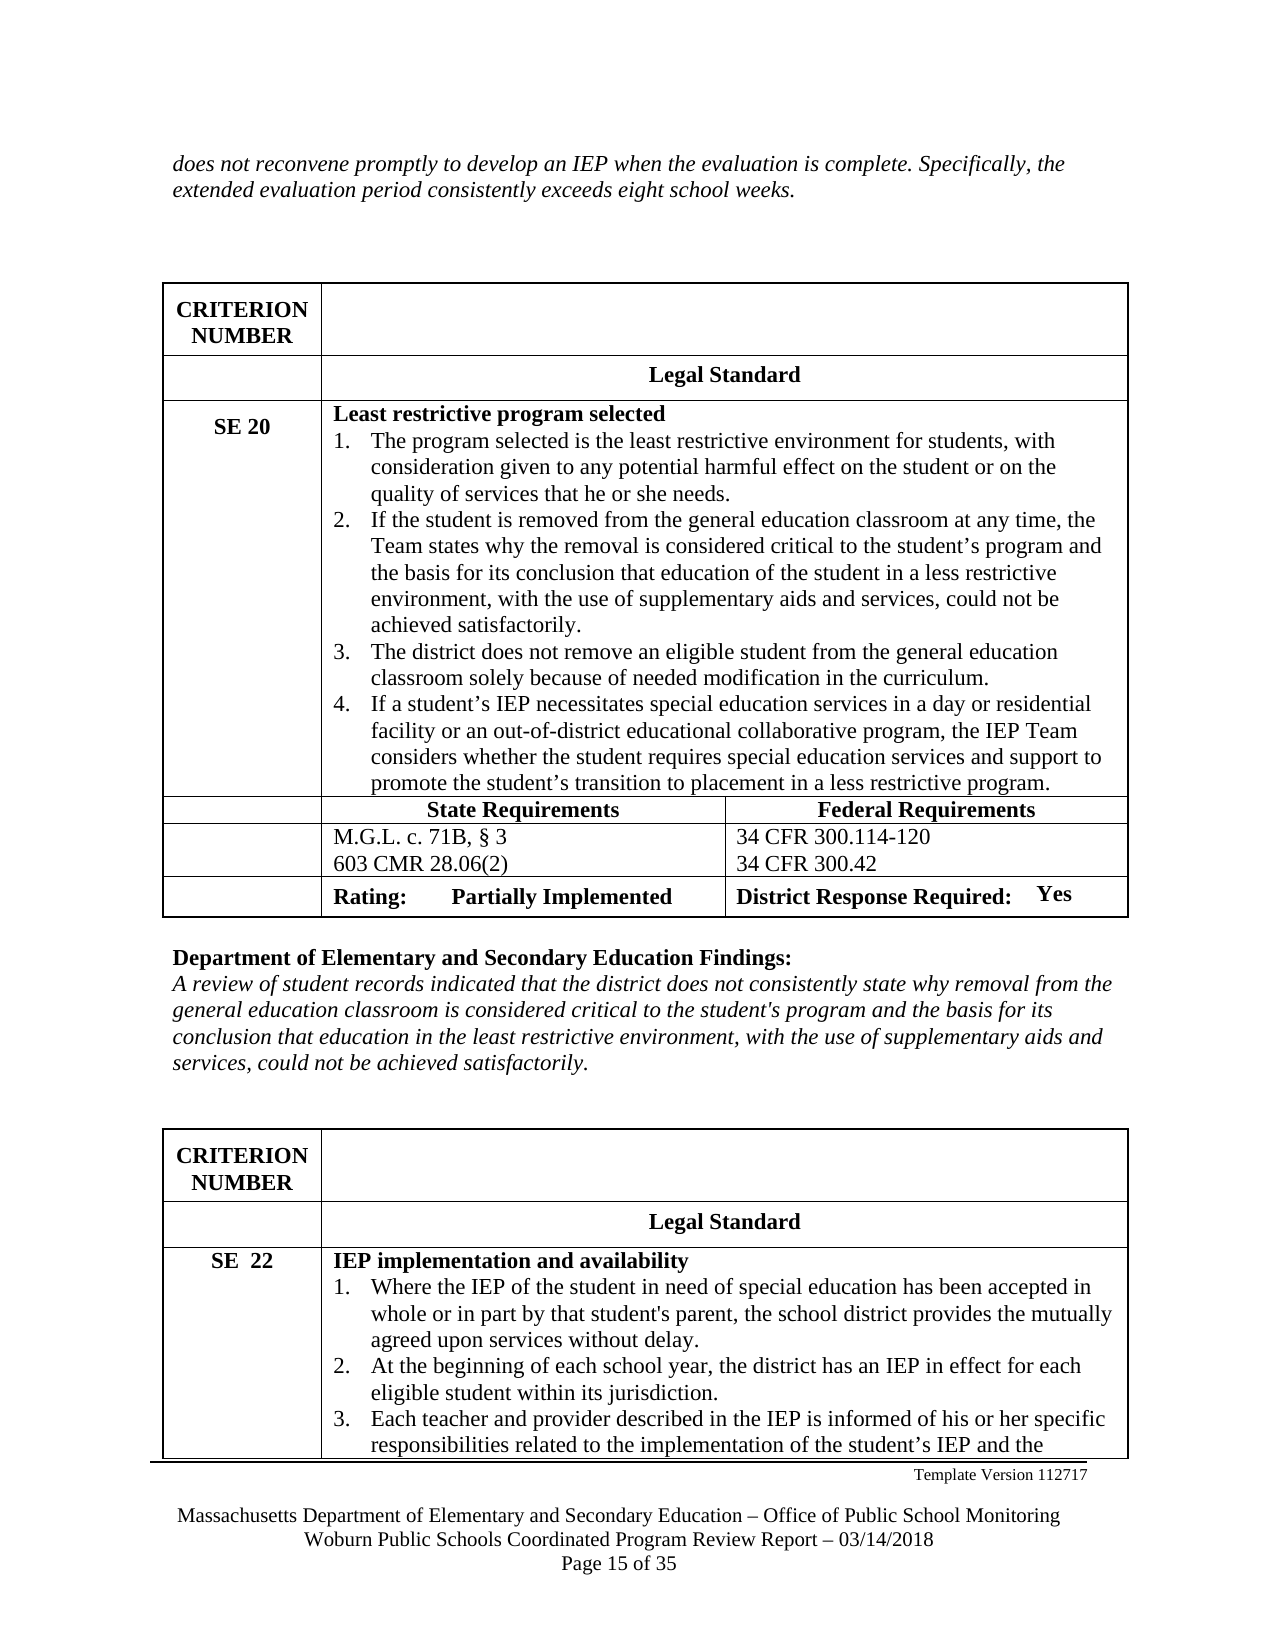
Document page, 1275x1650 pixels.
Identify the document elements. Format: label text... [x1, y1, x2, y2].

table_cell [164, 877, 321, 916]
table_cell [161, 150, 1127, 203]
table_cell Rating: [322, 877, 434, 916]
table_cell SE 20 [164, 401, 321, 796]
table_cell Partially Implemented [434, 877, 725, 916]
table_cell Least restrictive program selected The program selected is the least restrictive environment for students, with consideration given to any potential harmful effect on the student or on the quality of services that he or she needs. If the student is removed from the general education classroom at any time, the Team states why the removal is considered critical to the student’s program and the basis for its conclusion that education of the student in a less restrictive environment, with the use of supplementary aids and services, could not be achieved satisfactorily. The district does not remove an eligible student from the general education classroom solely because of needed modification in the curriculum. If a student’s IEP necessitates special education services in a day or residential facility or an out-of-district educational collaborative program, the IEP Team considers whether the student requires special education services and support to promote the student’s transition to placement in a less restrictive program. [322, 401, 1127, 796]
table_header CRITERION NUMBER [164, 1130, 321, 1201]
table_cell [164, 1202, 321, 1246]
table_cell State Requirements [322, 797, 725, 823]
table_cell A review of student records indicated that the district does not consistently state why removal from the general education classroom is considered critical to the student's program and the basis for its conclusion that education in the least restrictive environment, with the use of supplementary aids and services, could not be achieved satisfactorily. [161, 970, 1127, 1075]
table_cell [164, 356, 321, 400]
table_header [322, 284, 1127, 354]
table_cell District Response Required: [726, 877, 1025, 916]
table_cell Legal Standard [322, 356, 1127, 400]
table_header CRITERION NUMBER [164, 284, 321, 354]
table_cell SE 22 [164, 1248, 321, 1458]
table_header [322, 1130, 1127, 1201]
table_header Department of Elementary and Secondary Education Findings: [161, 944, 1127, 970]
table_cell Federal Requirements [726, 797, 1127, 823]
table_cell Legal Standard [322, 1202, 1127, 1246]
table_cell 34 CFR 300.114-120 34 CFR 300.42 [726, 824, 1127, 876]
table_cell [164, 797, 321, 823]
table_cell Yes [1025, 877, 1127, 916]
table_cell M.G.L. c. 71B, § 3 603 CMR 28.06(2) [322, 824, 725, 876]
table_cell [322, 1248, 1127, 1458]
table_cell [164, 824, 321, 876]
